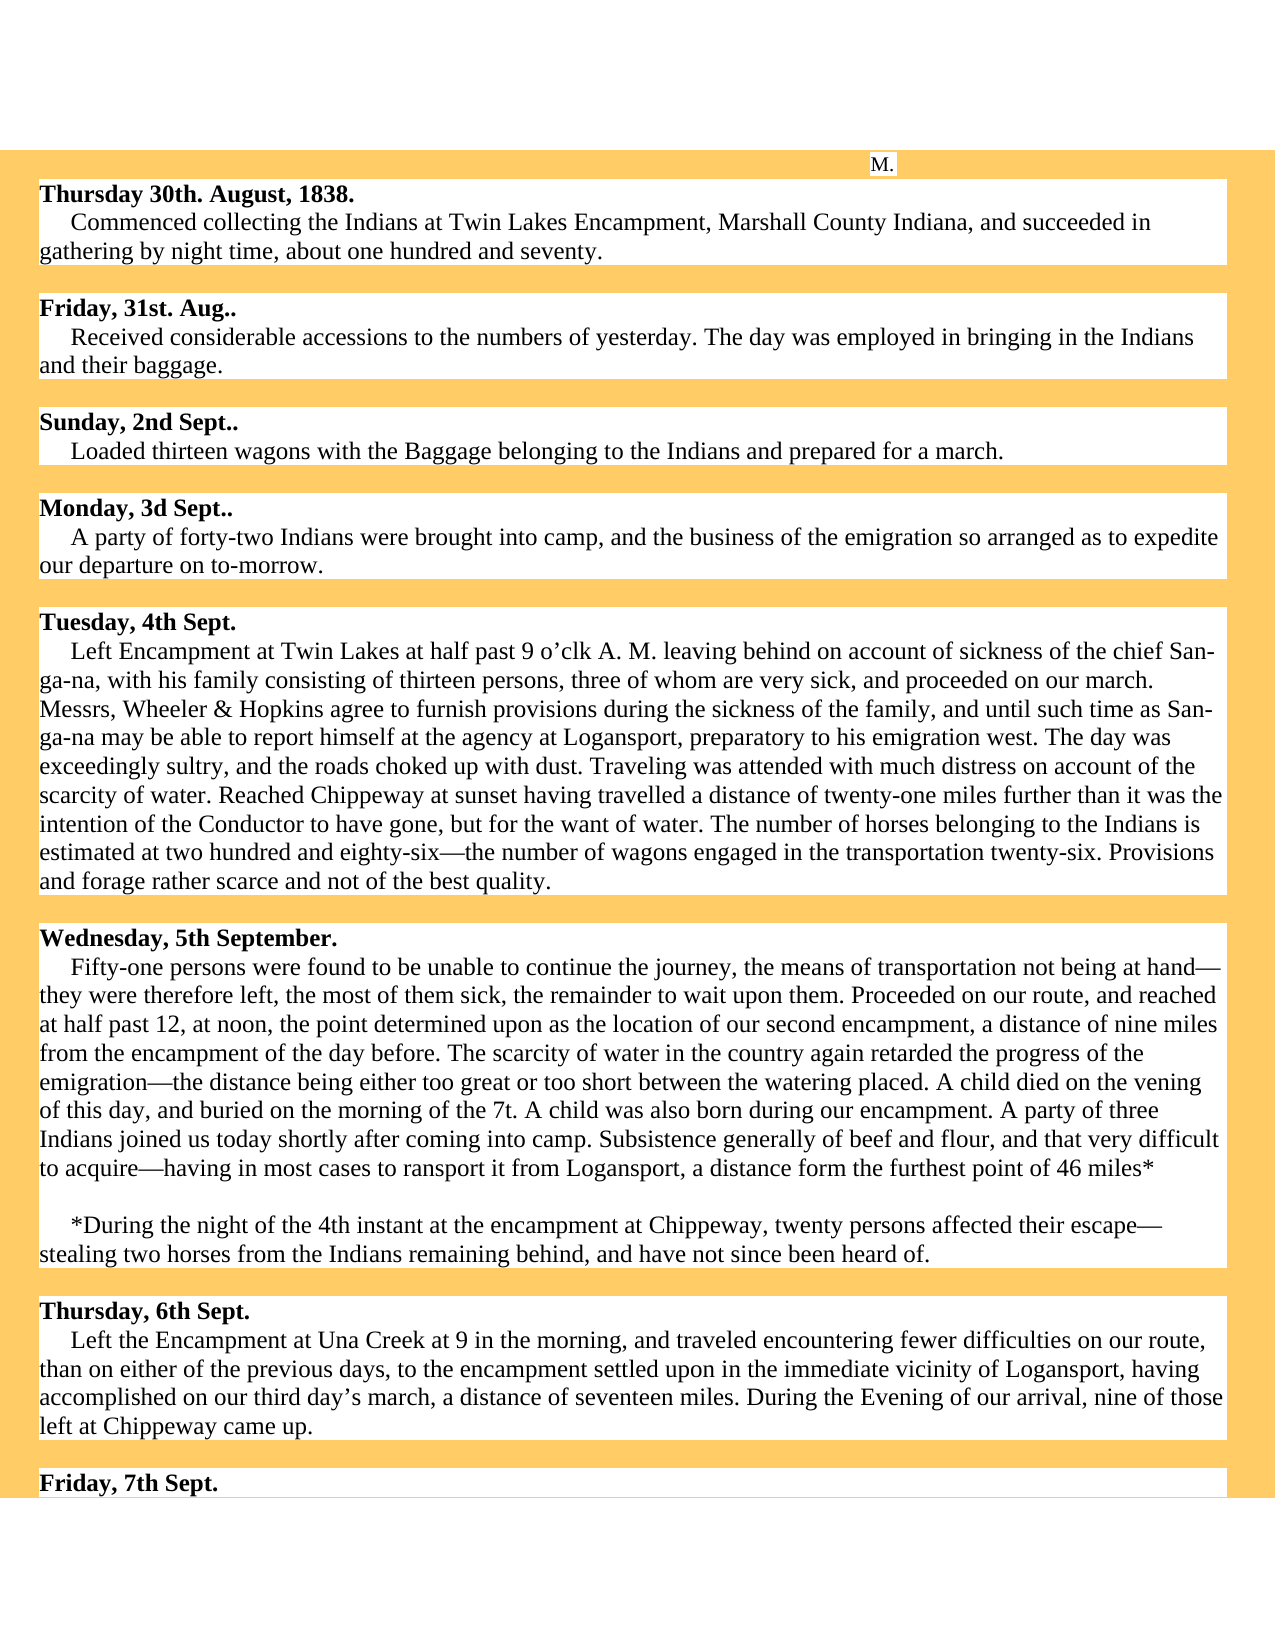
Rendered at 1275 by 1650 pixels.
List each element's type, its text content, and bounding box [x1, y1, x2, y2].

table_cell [0, 1467, 1275, 1498]
table_header [0, 150, 775, 177]
table_header S. M. [775, 150, 1002, 177]
table_cell Wednesday, 5th September. Fifty-one persons were found to be unable to continue the journey, the means of transportation not being at hand—they were therefore left, the most of them sick, the remainder to wait upon them. Proceeded on our route, and reached at half past 12, at noon, the point determined upon as the location of our second encampment, a distance of nine miles from the encampment of the day before. The scarcity of water in the country again retarded the progress of the emigration—the distance being either too great or too short between the watering placed. A child died on the vening of this day, and buried on the morning of the 7t. A child was also born during our encampment. A party of three Indians joined us today shortly after coming into camp. Subsistence generally of beef and flour, and that very difficult to acquire—having in most cases to ransport it from Logansport, a distance form the furthest point of 46 miles* *During the night of the 4th instant at the encampment at Chippeway, twenty persons affected their escape—stealing two horses from the Indians remaining behind, and have not since been heard of. [0, 922, 1275, 1295]
table_cell Friday, 31st. Aug.. Received considerable accessions to the numbers of yesterday. The day was employed in bringing in the Indians and their baggage. [0, 292, 1275, 406]
table_header [1002, 150, 1275, 177]
table_cell Tuesday, 4th Sept. Left Encampment at Twin Lakes at half past 9 o’clk A. M. leaving behind on account of sickness of the chief San-ga-na, with his family consisting of thirteen persons, three of whom are very sick, and proceeded on our march. Messrs, Wheeler & Hopkins agree to furnish provisions during the sickness of the family, and until such time as San-ga-na may be able to report himself at the agency at Logansport, preparatory to his emigration west. The day was exceedingly sultry, and the roads choked up with dust. Traveling was attended with much distress on account of the scarcity of water. Reached Chippeway at sunset having travelled a distance of twenty-one miles further than it was the intention of the Conductor to have gone, but for the want of water. The number of horses belonging to the Indians is estimated at two hundred and eighty-six—the number of wagons engaged in the transportation twenty-six. Provisions and forage rather scarce and not of the best quality. [0, 606, 1275, 922]
table_header Thursday 30th. August, 1838. Commenced collecting the Indians at Twin Lakes Encampment, Marshall County Indiana, and succeeded in gathering by night time, about one hundred and seventy. [0, 177, 1275, 292]
table_cell Thursday, 6th Sept. Left the Encampment at Una Creek at 9 in the morning, and traveled encountering fewer difficulties on our route, than on either of the previous days, to the encampment settled upon in the immediate vicinity of Logansport, having accomplished on our third day’s march, a distance of seventeen miles. During the Evening of our arrival, nine of those left at Chippeway came up. [0, 1295, 1275, 1467]
table_cell Sunday, 2nd Sept.. Loaded thirteen wagons with the Baggage belonging to the Indians and prepared for a march. [0, 406, 1275, 492]
table_cell Monday, 3d Sept.. A party of forty-two Indians were brought into camp, and the business of the emigration so arranged as to expedite our departure on to-morrow. [0, 492, 1275, 606]
